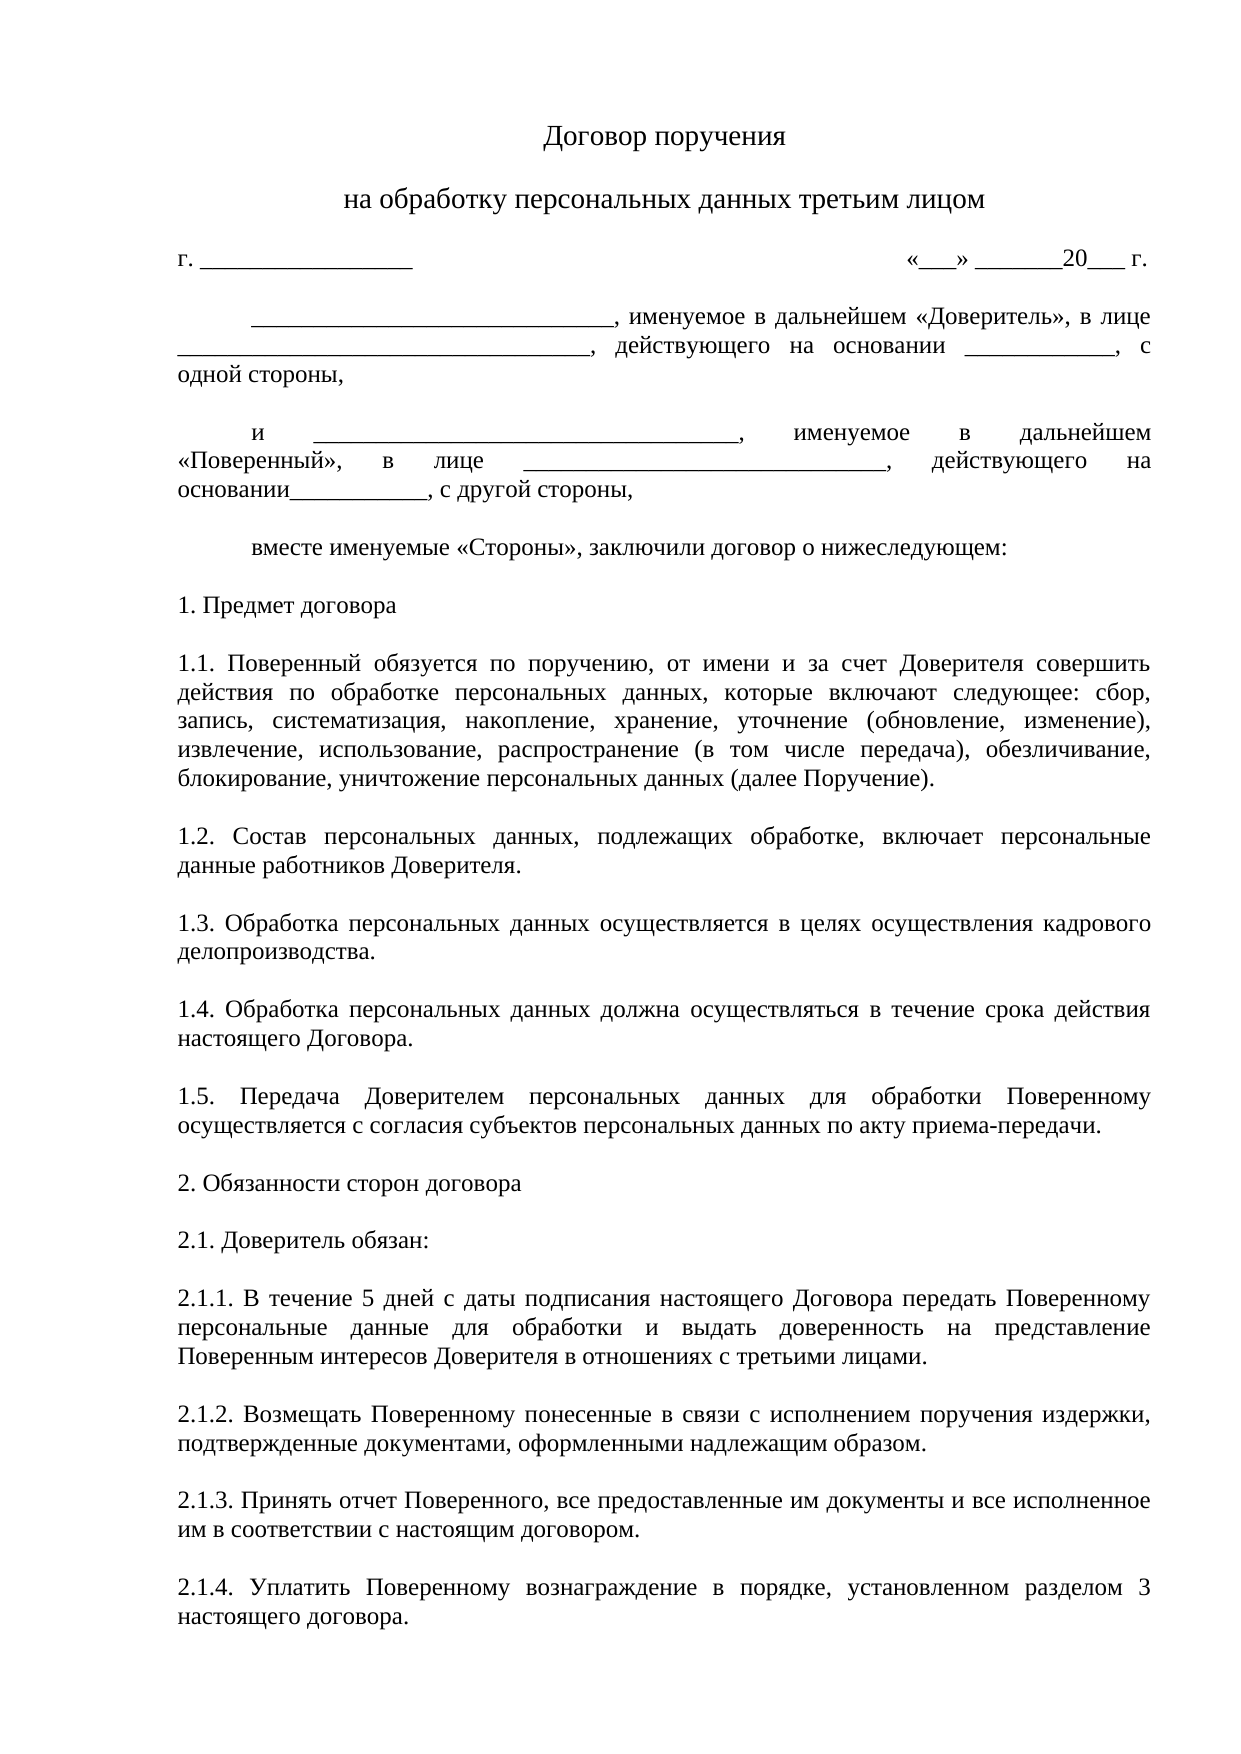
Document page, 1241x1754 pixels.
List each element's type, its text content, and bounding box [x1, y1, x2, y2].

text Договор поручения [177, 118, 1152, 152]
text 2.1. Доверитель обязан: [177, 1226, 1152, 1254]
text 1. Предмет договора [177, 590, 1152, 619]
text на обработку персональных данных третьим лицом [177, 181, 1152, 214]
text 1.5. Передача Доверителем персональных данных для обработки Поверенному осуществляется с согласия субъектов персональных данных по акту приема-передачи. [177, 1081, 1152, 1138]
text г. _________________ «___» _______20___ г. [177, 243, 1152, 272]
text 2. Обязанности сторон договора [177, 1168, 1152, 1196]
text 1.3. Обработка персональных данных осуществляется в целях осуществления кадрового делопроизводства. [177, 908, 1152, 965]
text 1.1. Поверенный обязуется по поручению, от имени и за счет Доверителя совершить действия по обработке персональных данных, которые включают следующее: сбор, запись, систематизация, накопление, хранение, уточнение (обновление, изменение), извлечение, использование, распространение (в том числе передача), обезличивание, блокирование, уничтожение персональных данных (далее Поручение). [177, 648, 1152, 792]
text и __________________________________, именуемое в дальнейшем «Поверенный», в лице _____________________________, действующего на основании___________, с другой стороны, [177, 417, 1152, 503]
text 1.4. Обработка персональных данных должна осуществляться в течение срока действия настоящего Договора. [177, 994, 1152, 1052]
text _____________________________, именуемое в дальнейшем «Доверитель», в лице _________________________________, действующего на основании ____________, с одной стороны, [177, 301, 1152, 388]
text 2.1.4. Уплатить Поверенному вознаграждение в порядке, установленном разделом 3 настоящего договора. [177, 1572, 1152, 1630]
text 2.1.3. Принять отчет Поверенного, все предоставленные им документы и все исполненное им в соответствии с настоящим договором. [177, 1486, 1152, 1543]
text 2.1.2. Возмещать Поверенному понесенные в связи с исполнением поручения издержки, подтвержденные документами, оформленными надлежащим образом. [177, 1399, 1152, 1456]
text 1.2. Состав персональных данных, подлежащих обработке, включает персональные данные работников Доверителя. [177, 821, 1152, 878]
text 2.1.1. В течение 5 дней с даты подписания настоящего Договора передать Поверенному персональные данные для обработки и выдать доверенность на представление Поверенным интересов Доверителя в отношениях с третьими лицами. [177, 1283, 1152, 1370]
text вместе именуемые «Стороны», заключили договор о нижеследующем: [177, 532, 1152, 561]
